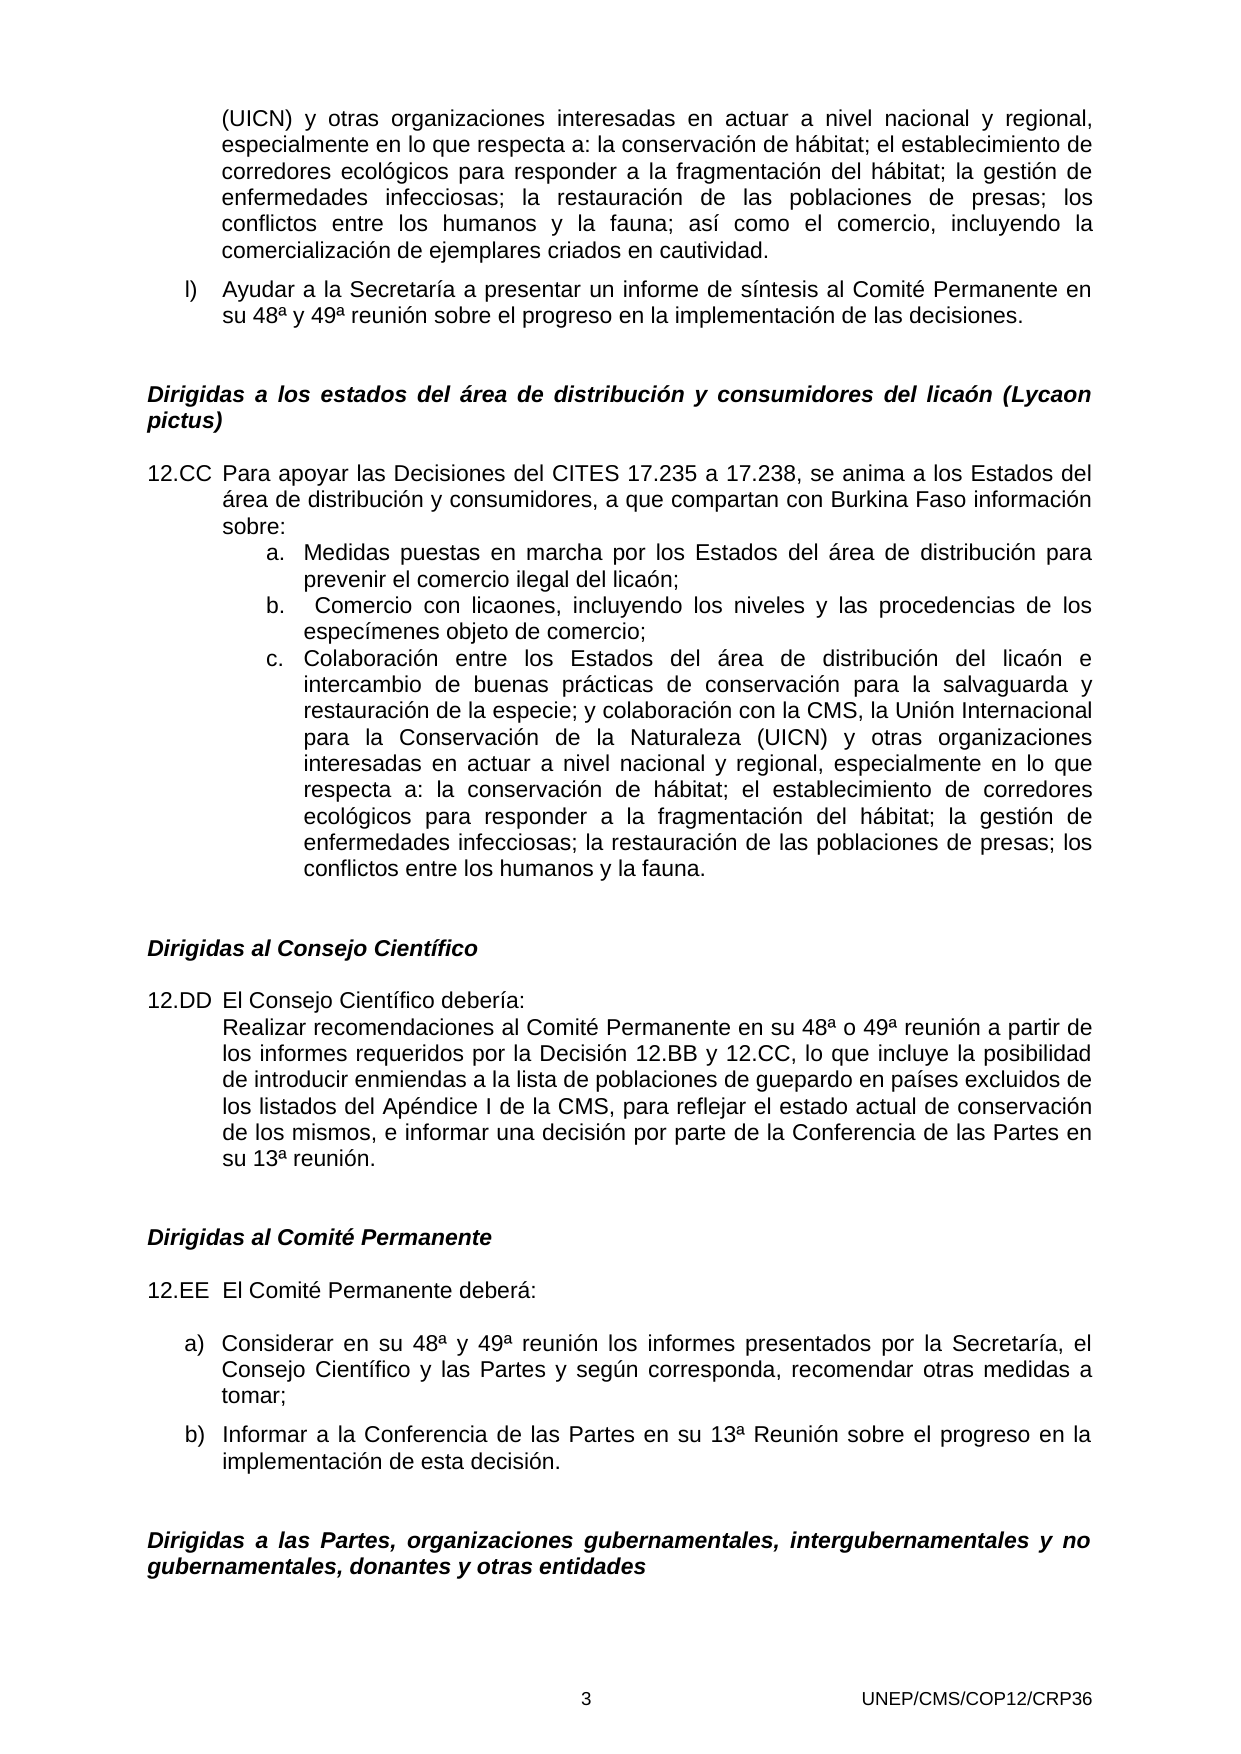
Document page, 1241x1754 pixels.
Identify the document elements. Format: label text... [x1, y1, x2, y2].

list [184, 105, 1093, 263]
text Dirigidas al Comité Permanente [147, 1224, 1093, 1251]
text 12.DD El Consejo Científico debería: [147, 987, 1093, 1013]
text Realizar recomendaciones al Comité Permanente en su 48ª o 49ª reunión a partir de los informes requeridos por la Decisión 12.BB y 12.CC, lo que incluye la posibilidad de introducir enmiendas a la lista de poblaciones de guepardo en países excluidos de los listados del Apéndice I de la CMS, para reflejar el estado actual de conservación de los mismos, e informar una decisión por parte de la Conferencia de las Partes en su 13ª reunión. [222, 1013, 1093, 1172]
list Informar a la Conferencia de las Partes en su 13ª Reunión sobre el progreso en la implementación de esta decisión. [184, 1421, 1093, 1474]
list Ayudar a la Secretaría a presentar un informe de síntesis al Comité Permanente en su 48ª y 49ª reunión sobre el progreso en la implementación de las decisiones. [184, 276, 1093, 328]
text 12.EE El Comité Permanente deberá: [147, 1277, 1093, 1303]
text Dirigidas a las Partes, organizaciones gubernamentales, intergubernamentales y no gubernamentales, donantes y otras entidades [147, 1527, 1093, 1579]
list Comercio con licaones, incluyendo los niveles y las procedencias de los especímenes objeto de comercio; [266, 592, 1093, 644]
text Dirigidas a los estados del área de distribución y consumidores del licaón (Lycaon pictus) [147, 381, 1093, 434]
list Medidas puestas en marcha por los Estados del área de distribución para prevenir el comercio ilegal del licaón; [266, 539, 1093, 592]
text Dirigidas al Consejo Científico [147, 934, 1093, 961]
list Considerar en su 48ª y 49ª reunión los informes presentados por la Secretaría, el Consejo Científico y las Partes y según corresponda, recomendar otras medidas a tomar; [184, 1330, 1093, 1409]
text 12.CC Para apoyar las Decisiones del CITES 17.235 a 17.238, se anima a los Estados del área de distribución y consumidores, a que compartan con Burkina Faso información sobre: [147, 460, 1093, 539]
list Colaboración entre los Estados del área de distribución del licaón e intercambio de buenas prácticas de conservación para la salvaguarda y restauración de la especie; y colaboración con la CMS, la Unión Internacional para la Conservación de la Naturaleza (UICN) y otras organizaciones interesadas en actuar a nivel nacional y regional, especialmente en lo que respecta a: la conservación de hábitat; el establecimiento de corredores ecológicos para responder a la fragmentación del hábitat; la gestión de enfermedades infecciosas; la restauración de las poblaciones de presas; los conflictos entre los humanos y la fauna. [266, 644, 1093, 882]
